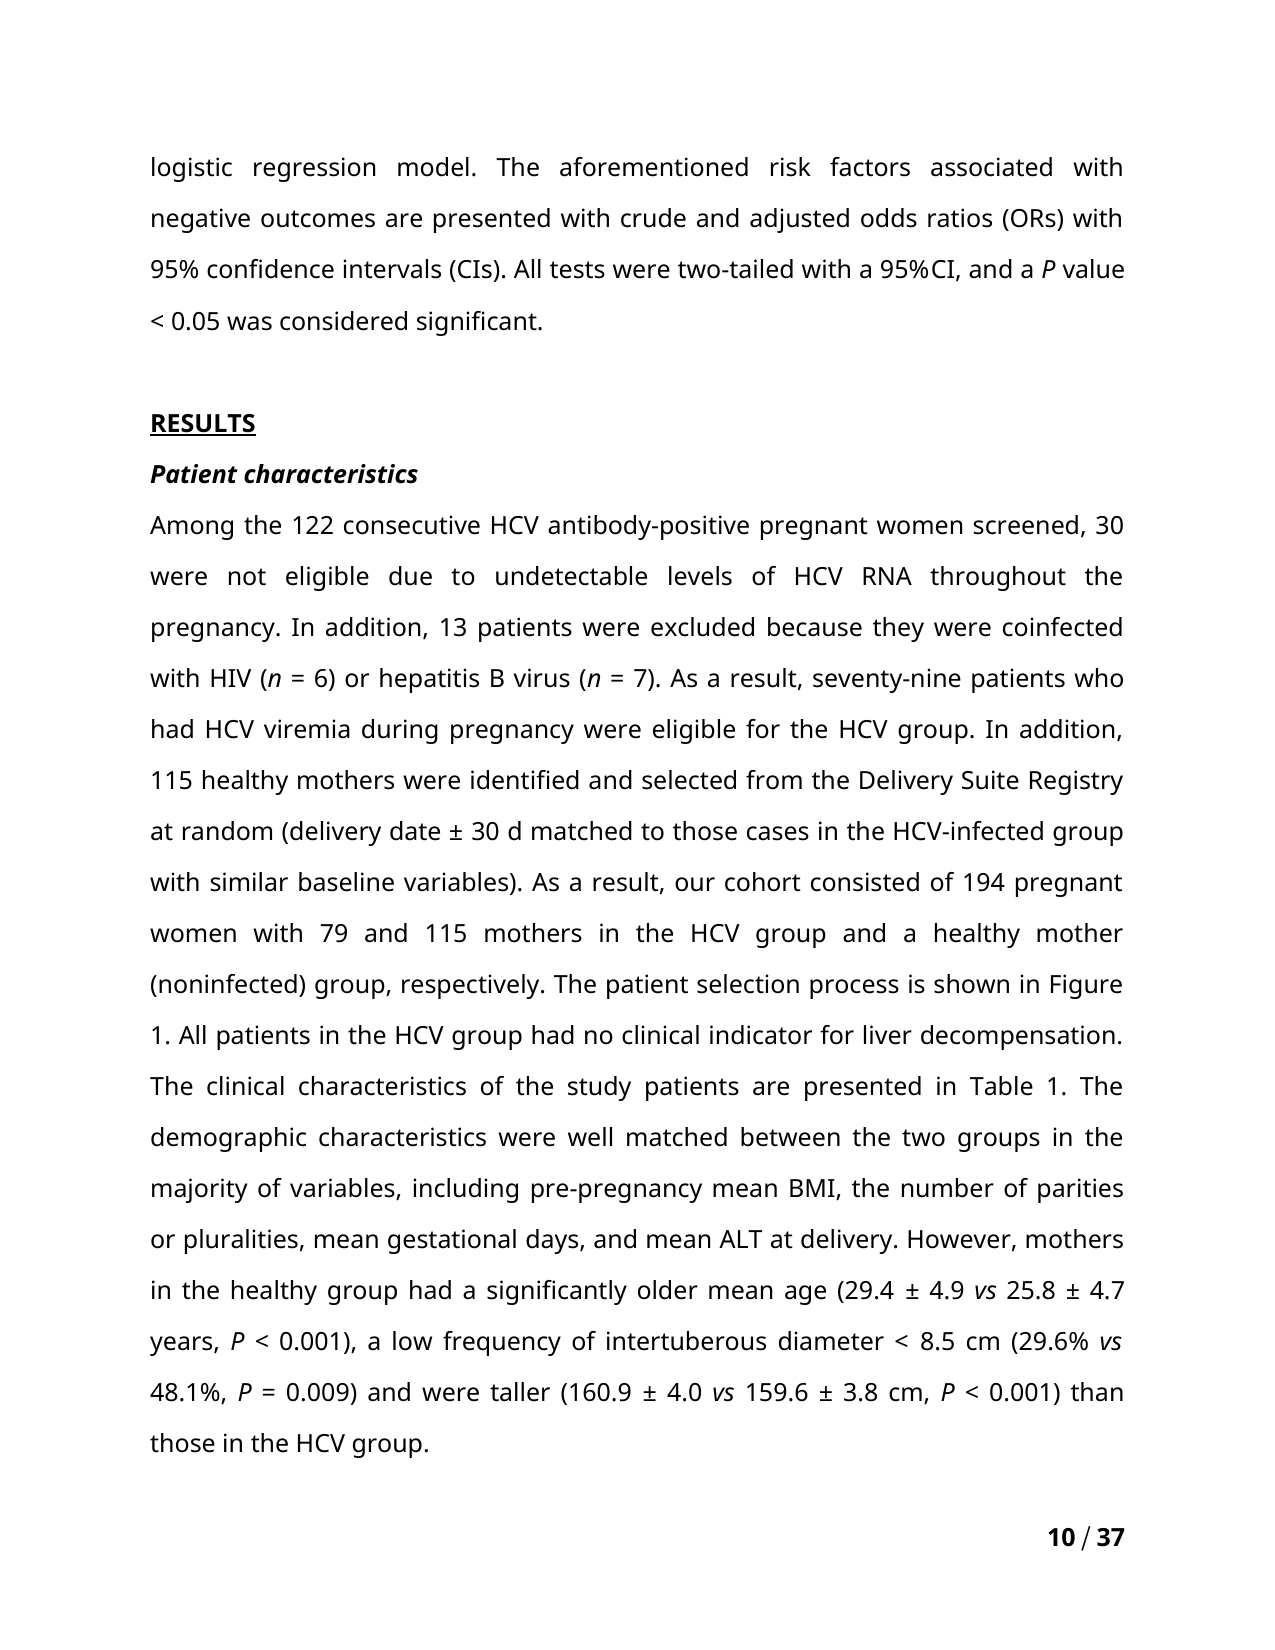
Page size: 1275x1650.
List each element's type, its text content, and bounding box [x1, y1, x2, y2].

text Patient characteristics [150, 456, 1125, 490]
text RESULTS [150, 405, 1125, 439]
text Among the 122 consecutive HCV antibody-positive pregnant women screened, 30 were not eligible due to undetectable levels of HCV RNA throughout the pregnancy. In addition, 13 patients were excluded because they were coinfected with HIV (n = 6) or hepatitis B virus (n = 7). As a result, seventy-nine patients who had HCV viremia during pregnancy were eligible for the HCV group. In addition, 115 healthy mothers were identified and selected from the Delivery Suite Registry at random (delivery date ± 30 d matched to those cases in the HCV-infected group with similar baseline variables). As a result, our cohort consisted of 194 pregnant women with 79 and 115 mothers in the HCV group and a healthy mother (noninfected) group, respectively. The patient selection process is shown in Figure 1. All patients in the HCV group had no clinical indicator for liver decompensation. The clinical characteristics of the study patients are presented in Table 1. The demographic characteristics were well matched between the two groups in the majority of variables, including pre-pregnancy mean BMI, the number of parities or pluralities, mean gestational days, and mean ALT at delivery. However, mothers in the healthy group had a significantly older mean age (29.4 ± 4.9 vs 25.8 ± 4.7 years, P < 0.001), a low frequency of intertuberous diameter < 8.5 cm (29.6% vs 48.1%, P = 0.009) and were taller (160.9 ± 4.0 vs 159.6 ± 3.8 cm, P < 0.001) than those in the HCV group. [150, 507, 1125, 1460]
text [150, 150, 1125, 337]
